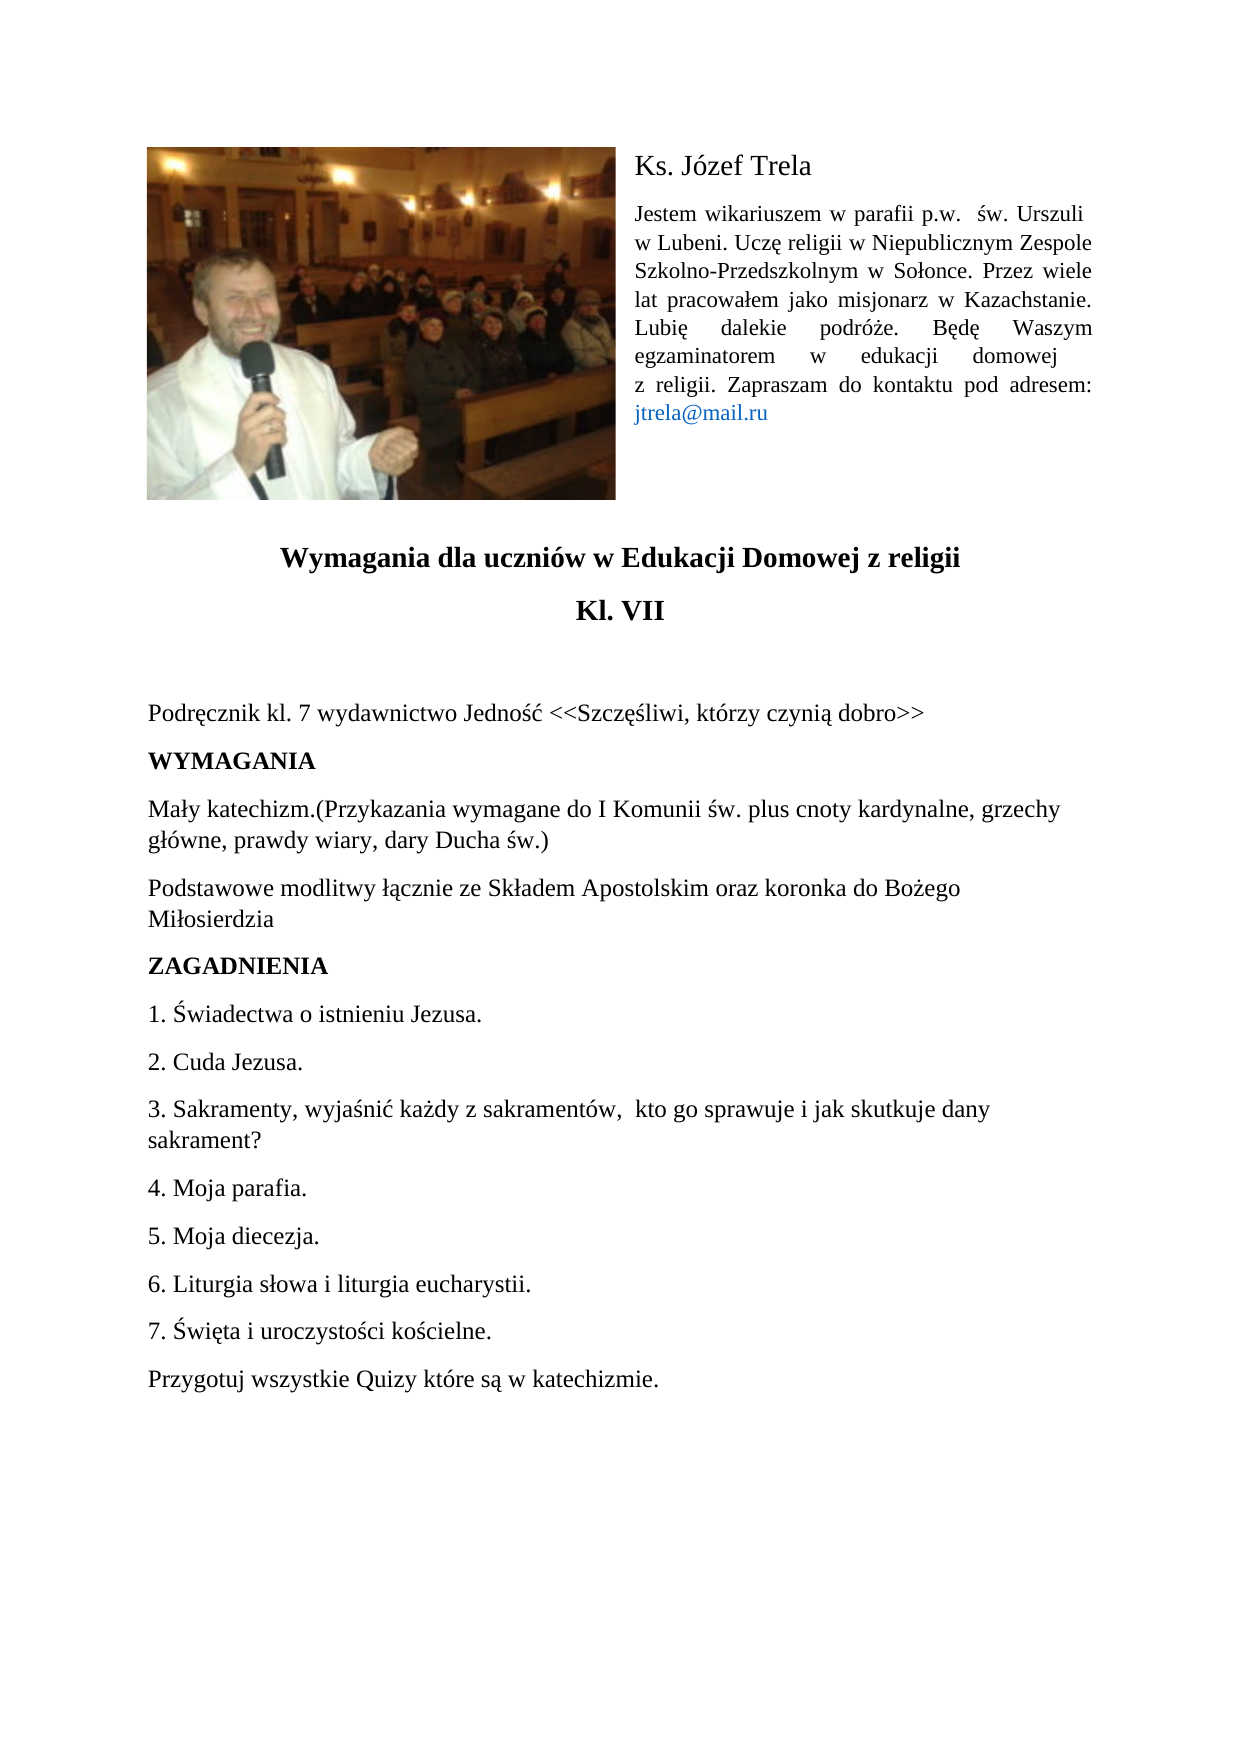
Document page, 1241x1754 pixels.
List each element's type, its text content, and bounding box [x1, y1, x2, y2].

text Podstawowe modlitwy łącznie ze Składem Apostolskim oraz koronka do Bożego Miłosierdzia [148, 873, 1093, 932]
text 3. Sakramenty, wyjaśnić każdy z sakramentów, kto go sprawuje i jak skutkuje dany sakrament? [148, 1094, 1093, 1154]
text 6. Liturgia słowa i liturgia eucharystii. [148, 1269, 1093, 1297]
text 5. Moja diecezja. [148, 1221, 1093, 1250]
text 7. Święta i uroczystości kościelne. [148, 1316, 1093, 1345]
text WYMAGANIA [148, 746, 1093, 775]
text Mały katechizm.(Przykazania wymagane do I Komunii św. plus cnoty kardynalne, grzechy główne, prawdy wiary, dary Ducha św.) [148, 794, 1093, 854]
text 2. Cuda Jezusa. [148, 1047, 1093, 1076]
text Podręcznik kl. 7 wydawnictwo Jedność <<Szczęśliwi, którzy czynią dobro>> [148, 698, 1093, 727]
text 1. Świadectwa o istnieniu Jezusa. [148, 999, 1093, 1028]
text Ks. Józef Trela [616, 148, 1093, 181]
text 4. Moja parafia. [148, 1173, 1093, 1202]
text Wymagania dla uczniów w Edukacji Domowej z religii [148, 540, 1093, 573]
text Przygotuj wszystkie Quizy które są w katechizmie. [148, 1364, 1093, 1393]
text ZAGADNIENIA [148, 951, 1093, 980]
text Jestem wikariuszem w parafii p.w. św. Urszuli w Lubeni. Uczę religii w Niepublicznym Zespole Szkolno-Przedszkolnym w Sołonce. Przez wiele lat pracowałem jako misjonarz w Kazachstanie. Lubię dalekie podróże. Będę Waszym egzaminatorem w edukacji domowej z religii. Zapraszam do kontaktu pod adresem: jtrela@mail.ru [616, 200, 1093, 426]
picture [146, 147, 616, 500]
text Kl. VII [148, 593, 1093, 626]
